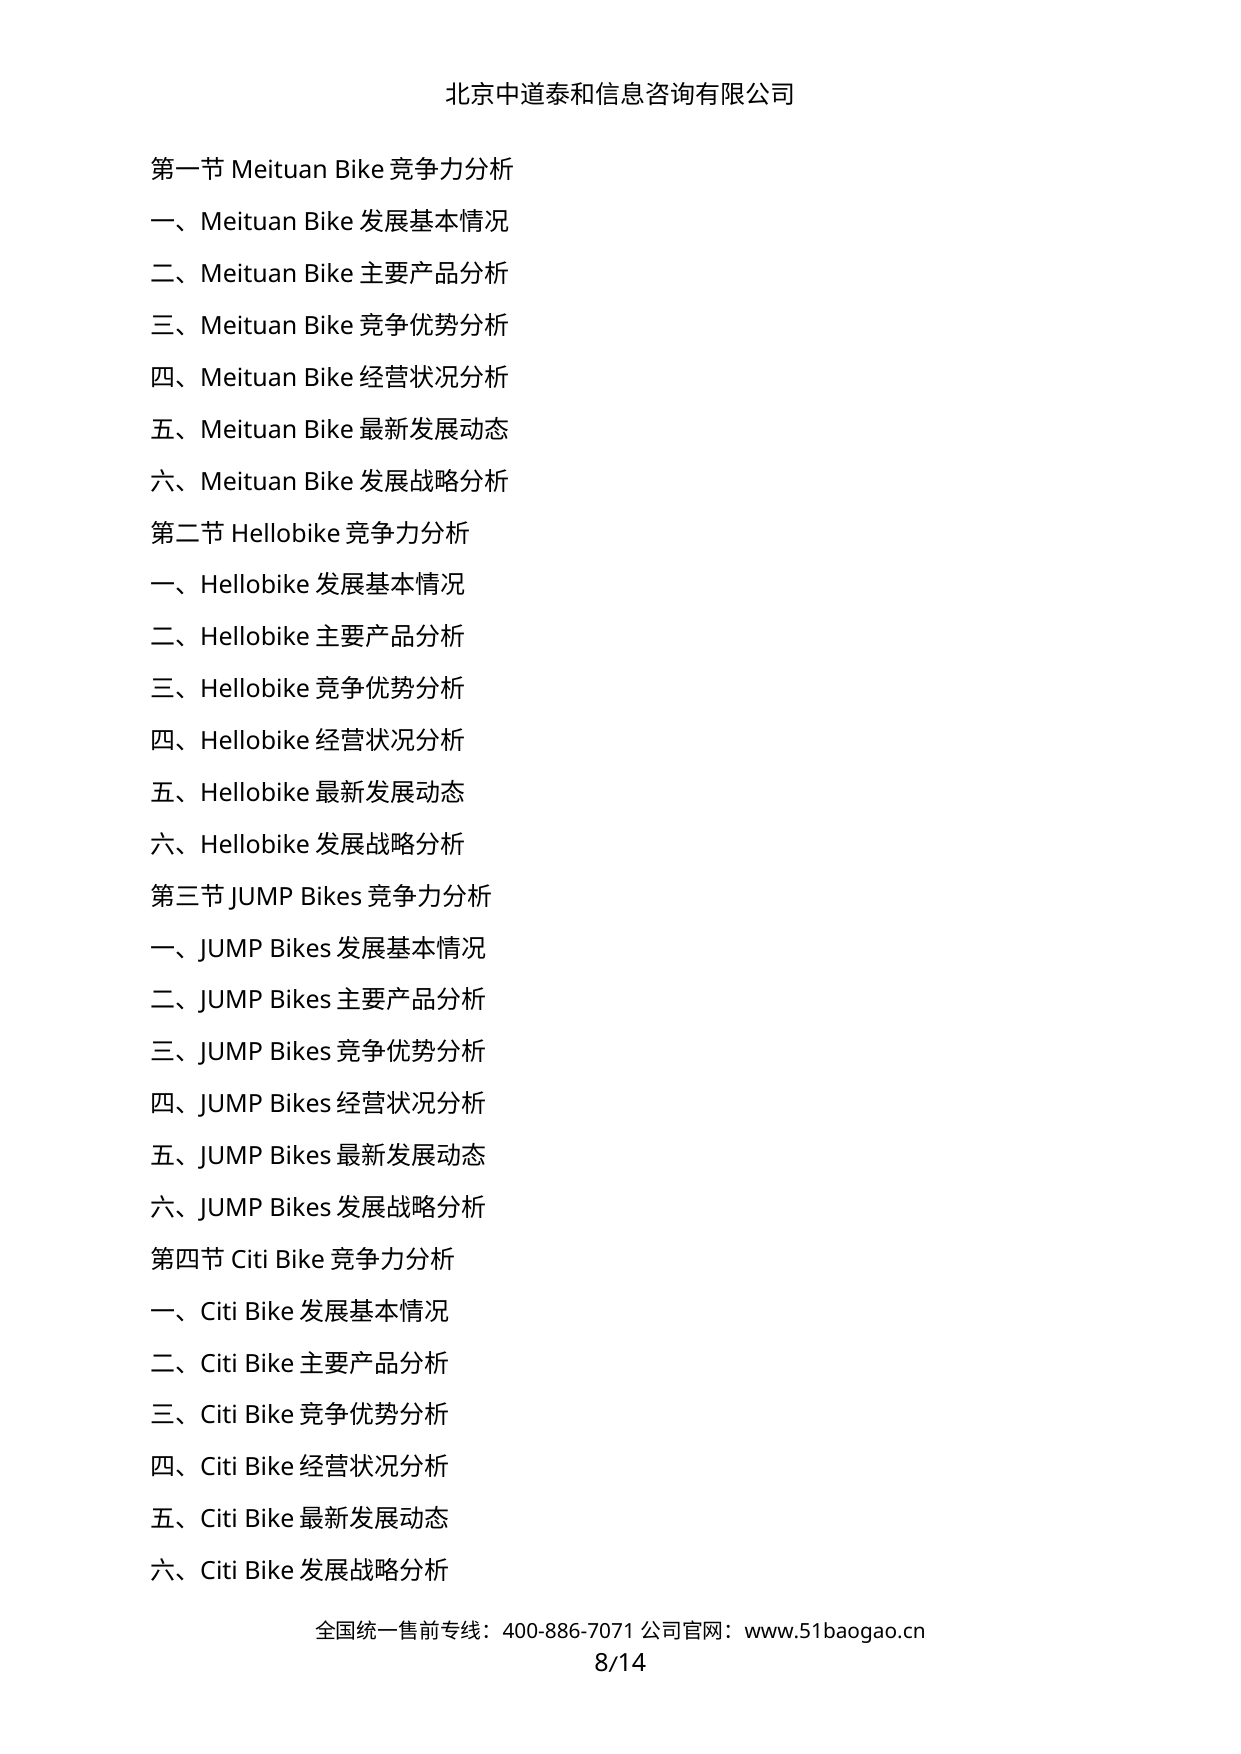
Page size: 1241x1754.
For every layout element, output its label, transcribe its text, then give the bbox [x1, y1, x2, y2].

text 一、Meituan Bike发展基本情况 [150, 202, 1090, 238]
text 四、JUMP Bikes经营状况分析 [150, 1084, 1090, 1120]
text 三、Hellobike竞争优势分析 [150, 669, 1090, 705]
text 第一节 Meituan Bike竞争力分析 [150, 150, 1090, 186]
text 五、JUMP Bikes最新发展动态 [150, 1136, 1090, 1172]
text 五、Hellobike最新发展动态 [150, 772, 1090, 809]
text 一、Citi Bike发展基本情况 [150, 1291, 1090, 1327]
text 三、Meituan Bike竞争优势分析 [150, 306, 1090, 342]
text 二、Citi Bike主要产品分析 [150, 1343, 1090, 1379]
text 第三节 JUMP Bikes竞争力分析 [150, 876, 1090, 912]
text 一、Hellobike发展基本情况 [150, 565, 1090, 601]
text 第四节 Citi Bike竞争力分析 [150, 1239, 1090, 1276]
text 五、Meituan Bike最新发展动态 [150, 409, 1090, 446]
text 三、Citi Bike竞争优势分析 [150, 1395, 1090, 1431]
text 二、Meituan Bike主要产品分析 [150, 254, 1090, 290]
text 六、Meituan Bike发展战略分析 [150, 461, 1090, 497]
text 六、JUMP Bikes发展战略分析 [150, 1187, 1090, 1224]
text 六、Hellobike发展战略分析 [150, 824, 1090, 861]
text 三、JUMP Bikes竞争优势分析 [150, 1032, 1090, 1068]
text 二、Hellobike主要产品分析 [150, 617, 1090, 653]
text 四、Hellobike经营状况分析 [150, 721, 1090, 757]
text 二、JUMP Bikes主要产品分析 [150, 980, 1090, 1016]
text 第二节 Hellobike竞争力分析 [150, 513, 1090, 549]
text 四、Citi Bike经营状况分析 [150, 1447, 1090, 1483]
text 六、Citi Bike发展战略分析 [150, 1551, 1090, 1587]
text 五、Citi Bike最新发展动态 [150, 1499, 1090, 1535]
text 一、JUMP Bikes发展基本情况 [150, 928, 1090, 964]
text 四、Meituan Bike经营状况分析 [150, 357, 1090, 394]
